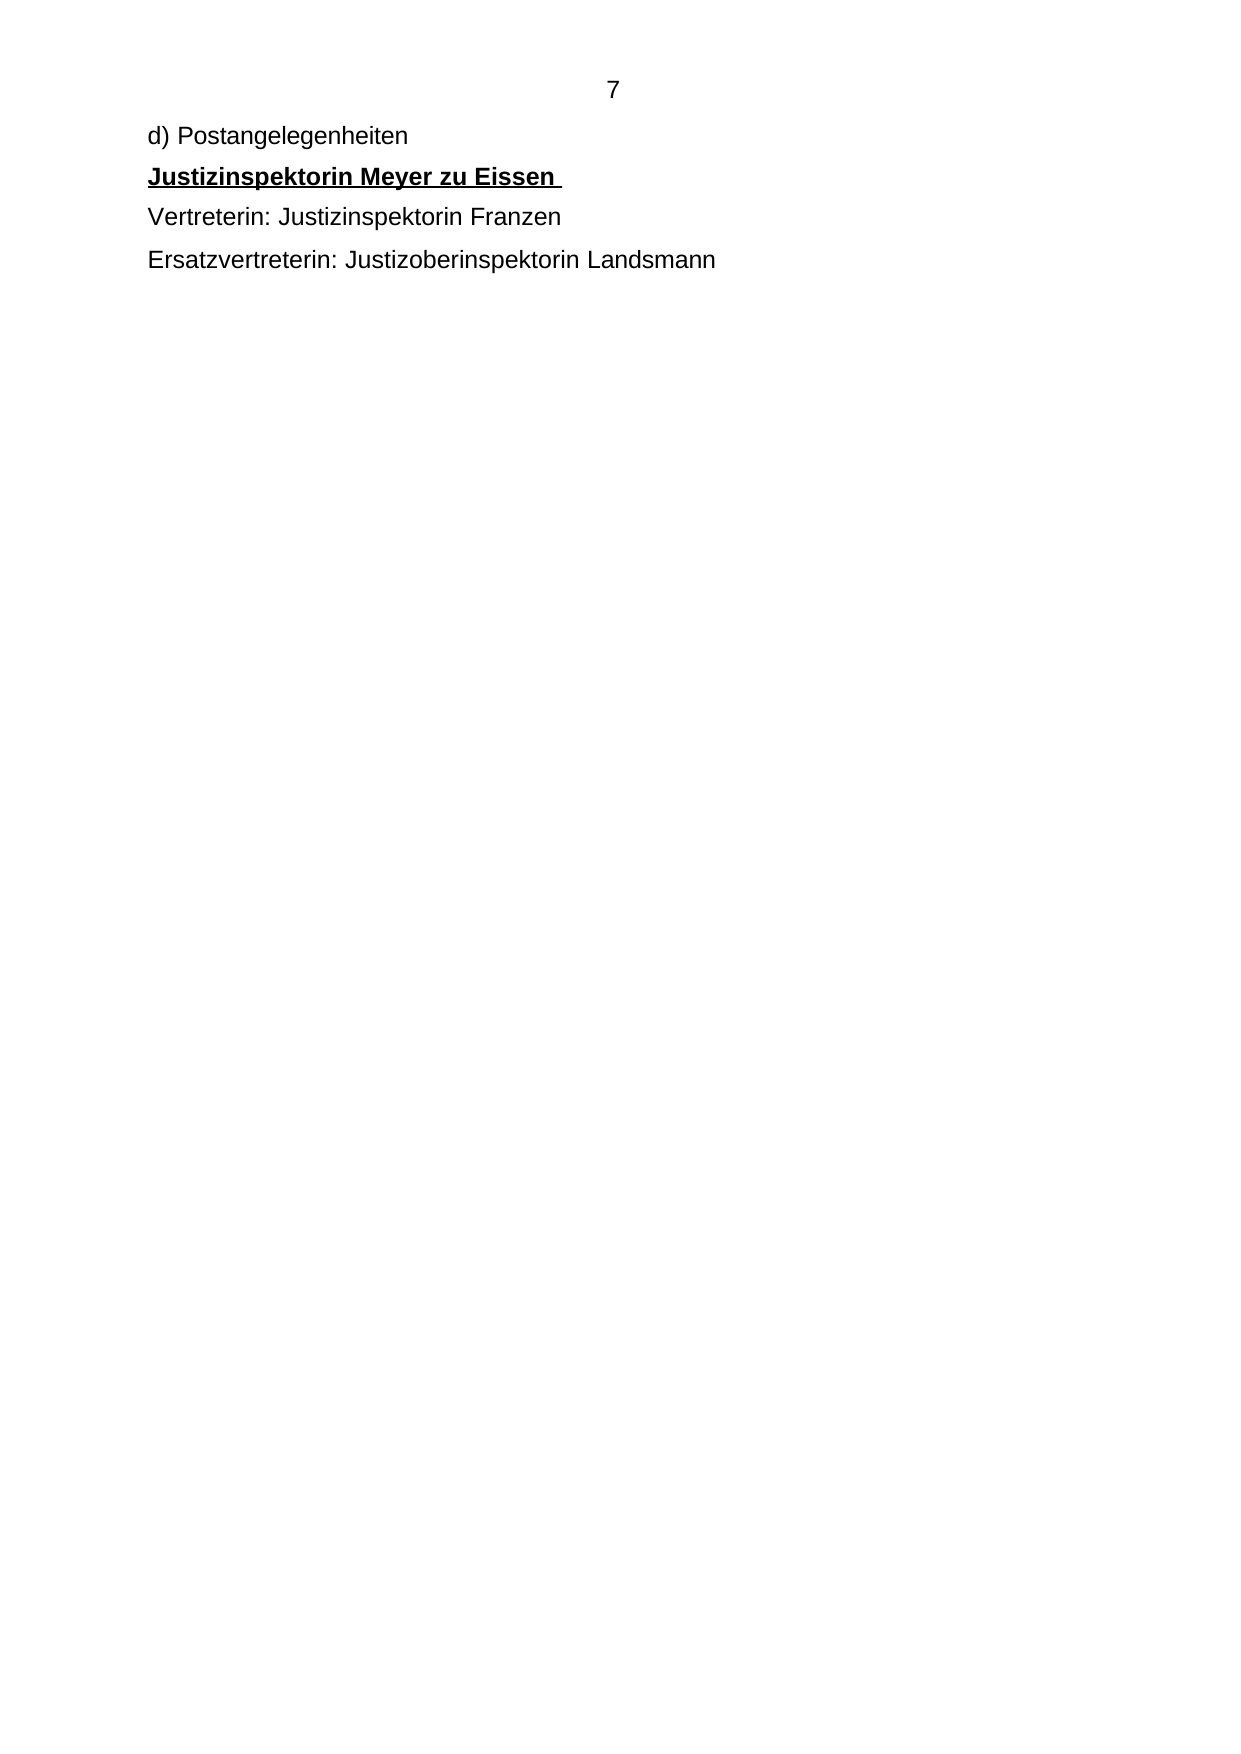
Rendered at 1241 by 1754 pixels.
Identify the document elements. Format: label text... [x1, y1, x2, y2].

list Postangelegenheiten Justizinspektorin Meyer zu Eissen Vertreterin: Justizinspektorin Franzen [147, 121, 562, 186]
text Ersatzvertreterin: Justizoberinspektorin Landsmann [147, 245, 1134, 273]
list Postangelegenheiten Justizinspektorin Meyer zu Eissen Vertreterin: Justizinspektorin Franzen [147, 187, 562, 231]
